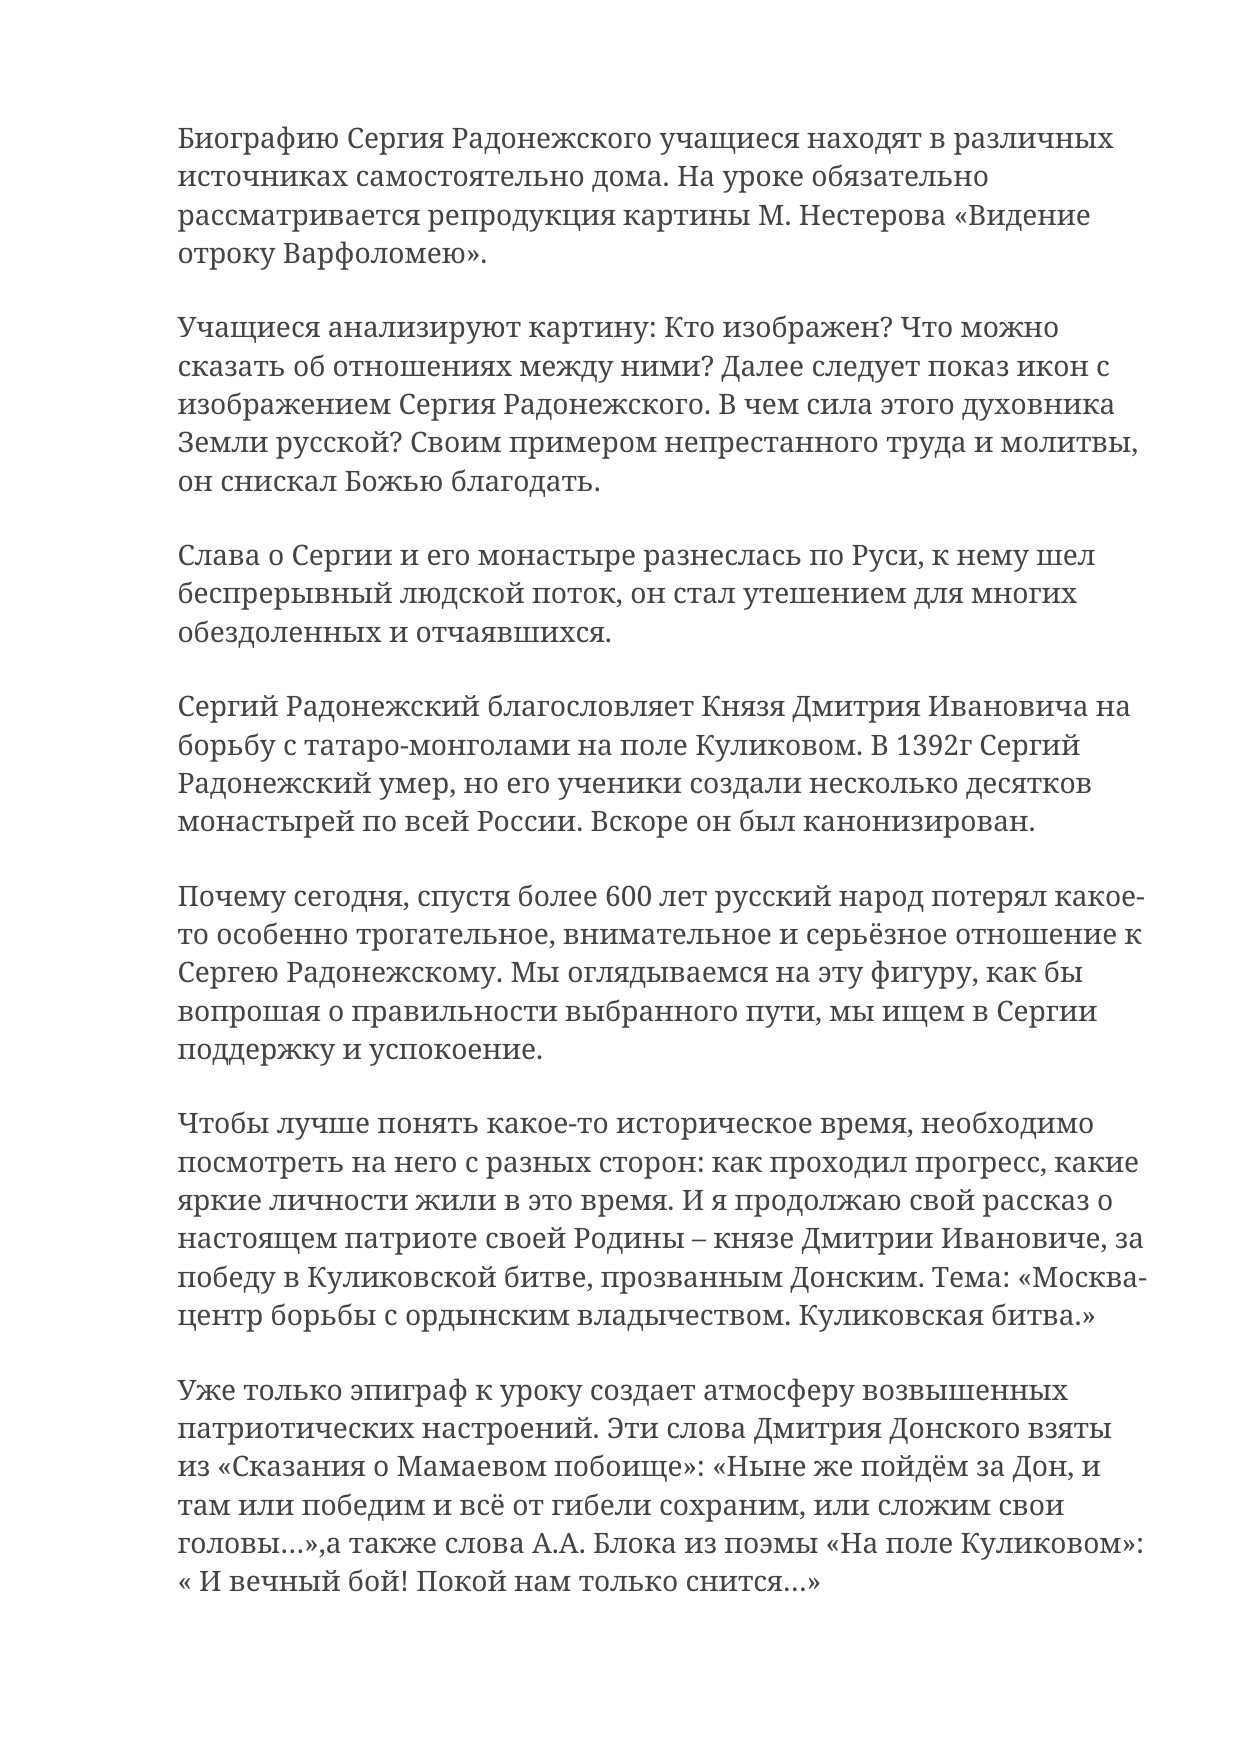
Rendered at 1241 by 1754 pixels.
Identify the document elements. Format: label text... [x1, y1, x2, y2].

text Почему сегодня, спустя более 600 лет русский народ потерял какое-то особенно трогательное, внимательное и серьёзное отношение к Сергею Радонежскому. Мы оглядываемся на эту фигуру, как бы вопрошая о правильности выбранного пути, мы ищем в Сергии поддержку и успокоение. [177, 876, 1152, 1068]
text Сергий Радонежский благословляет Князя Дмитрия Ивановича на борьбу с татаро-монголами на поле Куликовом. В 1392г Сергий Радонежский умер, но его ученики создали несколько десятков монастырей по всей России. Вскоре он был канонизирован. [177, 687, 1152, 840]
text Чтобы лучше понять какое-то историческое время, необходимо посмотреть на него с разных сторон: как проходил прогресс, какие яркие личности жили в это время. И я продолжаю свой рассказ о настоящем патриоте своей Родины – князе Дмитрии Ивановиче, за победу в Куликовской битве, прозванным Донским. Тема: «Москва- центр борьбы с ордынским владычеством. Куликовская битва.» [177, 1104, 1152, 1334]
text Слава о Сергии и его монастыре разнеслась по Руси, к нему шел беспрерывный людской поток, он стал утешением для многих обездоленных и отчаявшихся. [177, 535, 1152, 650]
text Учащиеся анализируют картину: Кто изображен? Что можно сказать об отношениях между ними? Далее следует показ икон с изображением Сергия Радонежского. В чем сила этого духовника Земли русской? Своим примером непрестанного труда и молитвы, он снискал Божью благодать. [177, 308, 1152, 499]
text Уже только эпиграф к уроку создает атмосферу возвышенных патриотических настроений. Эти слова Дмитрия Донского взяты из «Сказания о Мамаевом побоище»: «Ныне же пойдём за Дон, и там или победим и всё от гибели сохраним, или сложим свои головы…»,а также слова А.А. Блока из поэмы «На поле Куликовом»: « И вечный бой! Покой нам только снится…» [177, 1370, 1152, 1600]
text Биографию Сергия Радонежского учащиеся находят в различных источниках самостоятельно дома. На уроке обязательно рассматривается репродукция картины М. Нестерова «Видение отроку Варфоломею». [177, 118, 1152, 271]
